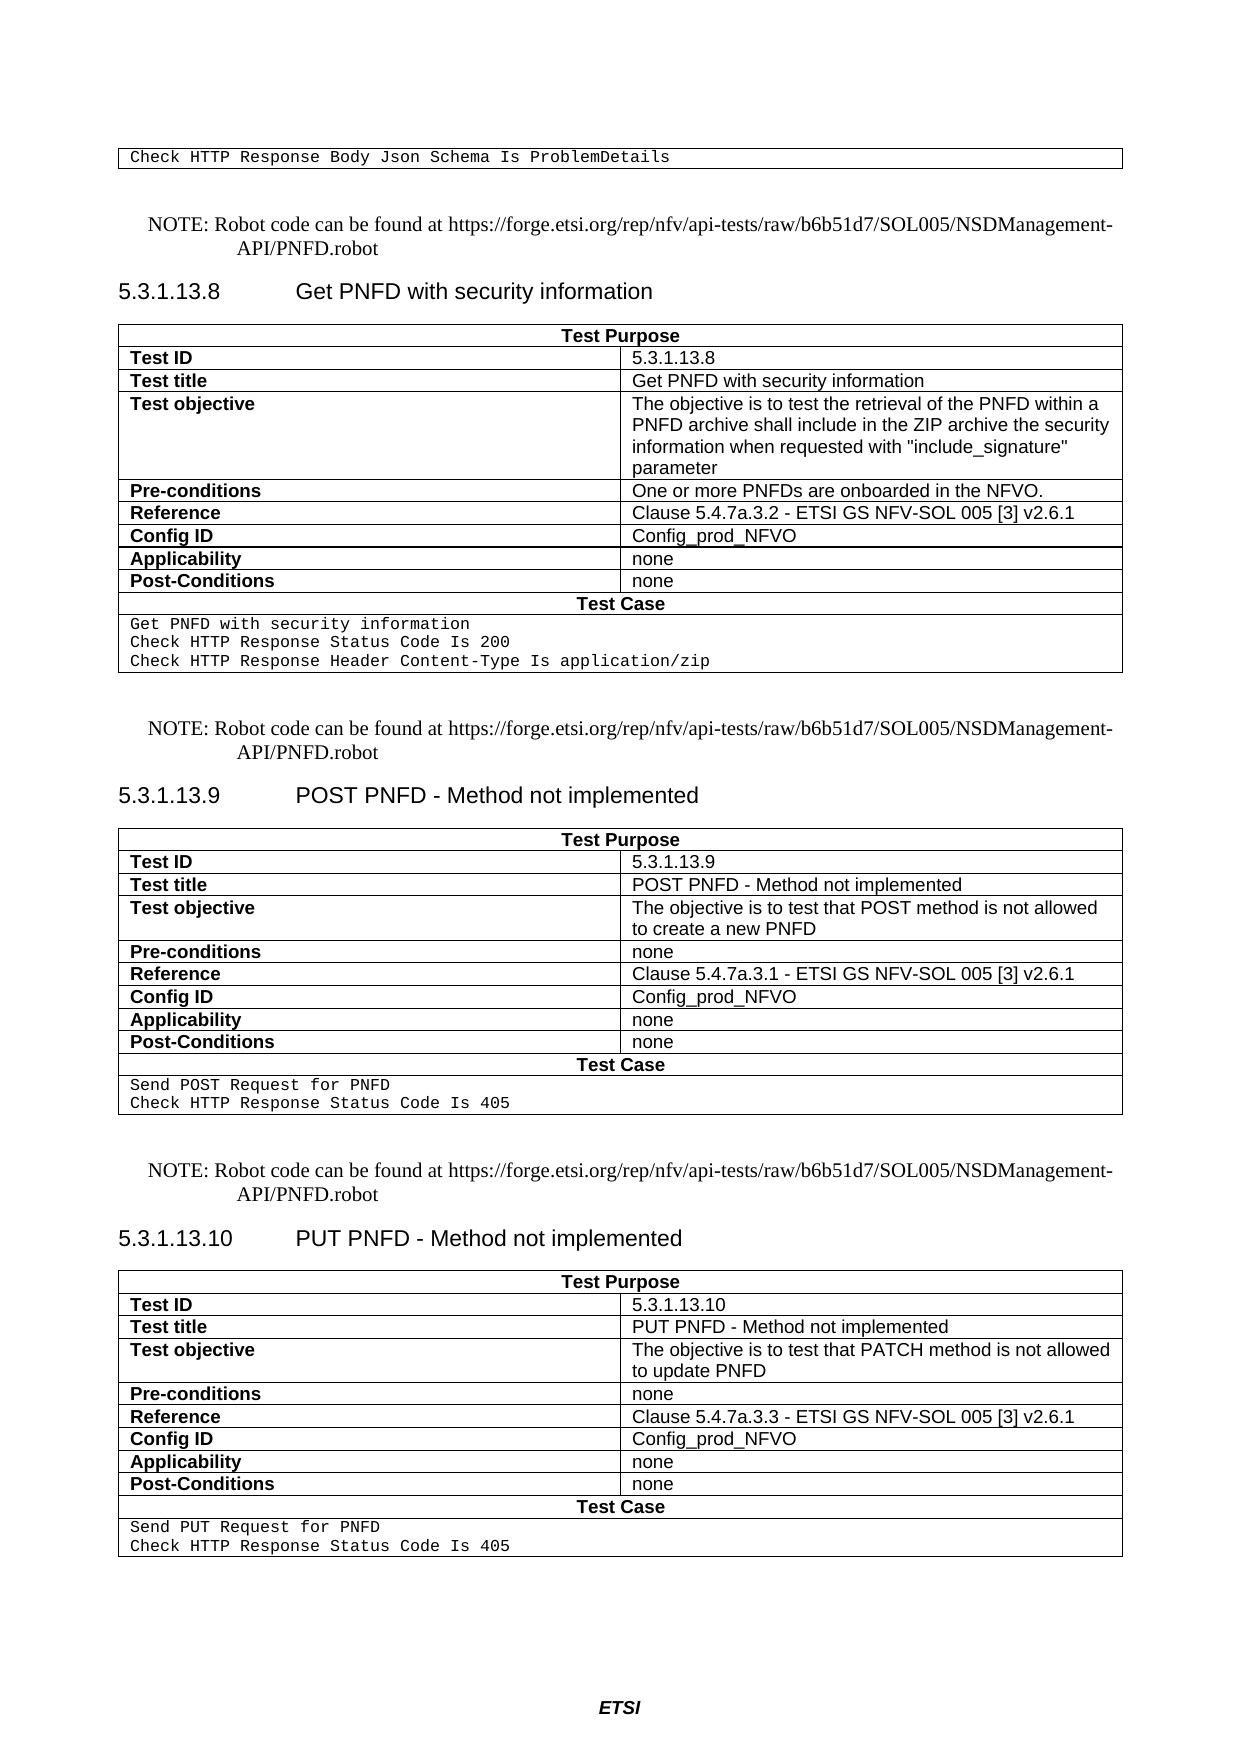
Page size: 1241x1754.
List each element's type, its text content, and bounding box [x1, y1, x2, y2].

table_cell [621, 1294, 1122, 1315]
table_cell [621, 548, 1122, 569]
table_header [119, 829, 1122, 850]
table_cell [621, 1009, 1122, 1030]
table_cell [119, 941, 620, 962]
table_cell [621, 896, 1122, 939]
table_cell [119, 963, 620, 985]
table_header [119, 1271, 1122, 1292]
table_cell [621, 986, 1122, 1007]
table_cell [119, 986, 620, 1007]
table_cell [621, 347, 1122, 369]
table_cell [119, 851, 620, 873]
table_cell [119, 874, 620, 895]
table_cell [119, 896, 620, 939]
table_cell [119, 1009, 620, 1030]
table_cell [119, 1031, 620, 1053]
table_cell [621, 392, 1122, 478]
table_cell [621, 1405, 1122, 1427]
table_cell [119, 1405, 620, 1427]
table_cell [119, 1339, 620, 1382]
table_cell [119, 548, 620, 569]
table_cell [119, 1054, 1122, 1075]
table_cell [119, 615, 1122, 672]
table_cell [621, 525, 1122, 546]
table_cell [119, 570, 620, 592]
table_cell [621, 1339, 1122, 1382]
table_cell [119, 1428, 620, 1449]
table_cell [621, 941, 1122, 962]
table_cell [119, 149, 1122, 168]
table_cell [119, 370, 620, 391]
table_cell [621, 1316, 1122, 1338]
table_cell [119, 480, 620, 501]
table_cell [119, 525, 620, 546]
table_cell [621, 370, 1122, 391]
text NOTE: Robot code can be found at https://forge.etsi.org/rep/nfv/api-tests/raw/b6b51d7/SOL005/NSDManagement-API/PNFD.robot [148, 211, 1122, 259]
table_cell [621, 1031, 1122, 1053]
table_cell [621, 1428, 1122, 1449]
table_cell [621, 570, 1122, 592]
subtitle 5.3.1.13.8 Get PNFD with security information [118, 278, 1122, 305]
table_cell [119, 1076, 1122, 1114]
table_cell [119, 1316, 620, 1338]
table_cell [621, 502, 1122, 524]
subtitle 5.3.1.13.9 POST PNFD - Method not implemented [118, 782, 1122, 809]
text NOTE: Robot code can be found at https://forge.etsi.org/rep/nfv/api-tests/raw/b6b51d7/SOL005/NSDManagement-API/PNFD.robot [148, 716, 1122, 764]
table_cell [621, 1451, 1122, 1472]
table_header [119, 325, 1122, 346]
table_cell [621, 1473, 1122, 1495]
text NOTE: Robot code can be found at https://forge.etsi.org/rep/nfv/api-tests/raw/b6b51d7/SOL005/NSDManagement-API/PNFD.robot [148, 1158, 1122, 1206]
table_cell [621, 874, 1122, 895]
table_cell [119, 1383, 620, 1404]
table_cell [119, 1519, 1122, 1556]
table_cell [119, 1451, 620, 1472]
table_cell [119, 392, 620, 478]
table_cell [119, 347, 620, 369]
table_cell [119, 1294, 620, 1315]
subtitle 5.3.1.13.10 PUT PNFD - Method not implemented [118, 1225, 1122, 1251]
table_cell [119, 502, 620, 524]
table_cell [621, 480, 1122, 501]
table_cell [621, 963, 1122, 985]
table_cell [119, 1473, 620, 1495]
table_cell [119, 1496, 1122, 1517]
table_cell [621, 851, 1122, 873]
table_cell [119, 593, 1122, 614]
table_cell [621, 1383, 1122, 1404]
